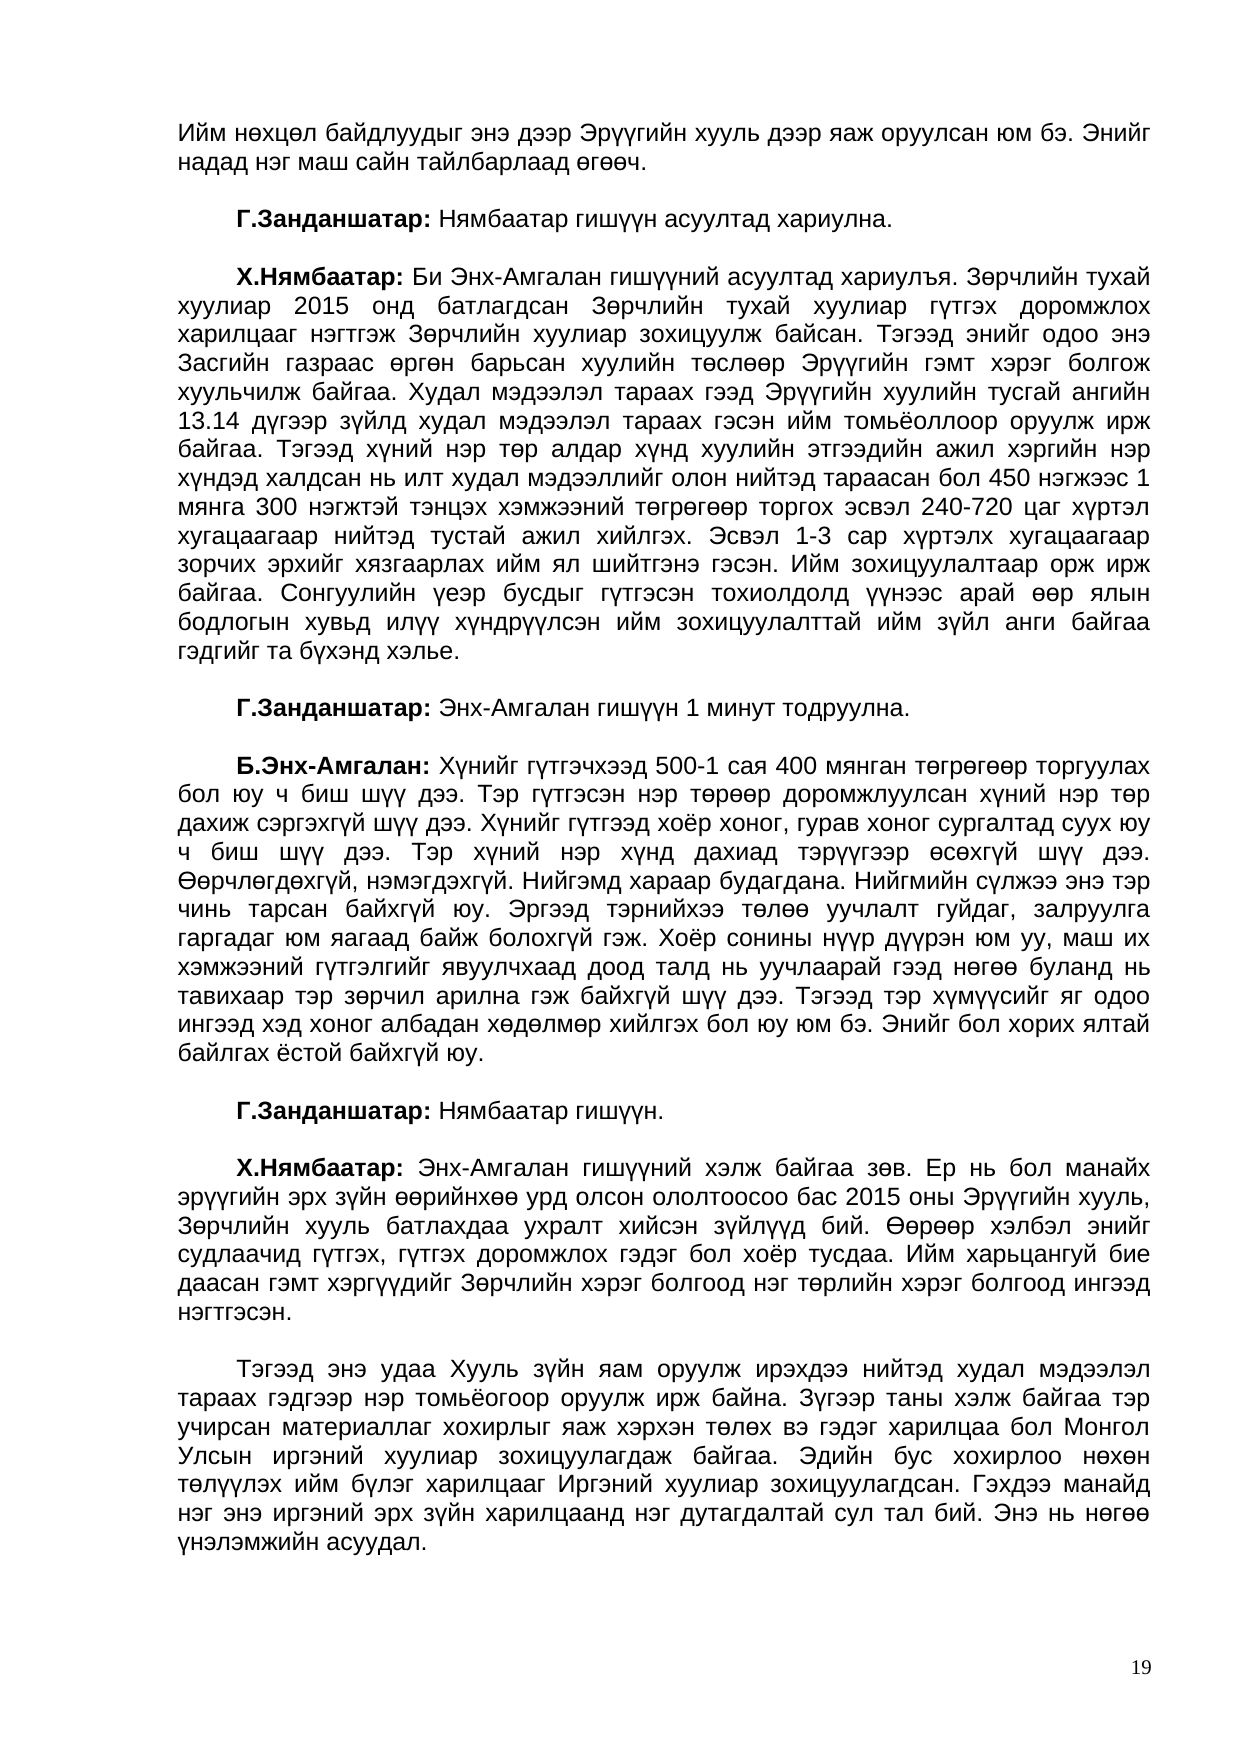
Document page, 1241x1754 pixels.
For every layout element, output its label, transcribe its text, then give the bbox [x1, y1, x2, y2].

text Б.Энх-Амгалан: Хүнийг гүтгэчхээд 500-1 сая 400 мянган төгрөгөөр торгуулах бол юу ч биш шүү дээ. Тэр гүтгэсэн нэр төрөөр доромжлуулсан хүний нэр төр дахиж сэргэхгүй шүү дээ. Хүнийг гүтгээд хоёр хоног, гурав хоног сургалтад суух юу ч биш шүү дээ. Тэр хүний нэр хүнд дахиад тэрүүгээр өсөхгүй шүү дээ. Өөрчлөгдөхгүй, нэмэгдэхгүй. Нийгэмд хараар будагдана. Нийгмийн сүлжээ энэ тэр чинь тарсан байхгүй юу. Эргээд тэрнийхээ төлөө уучлалт гуйдаг, залруулга гаргадаг юм яагаад байж болохгүй гэж. Хоёр сонины нүүр дүүрэн юм уу, маш их хэмжээний гүтгэлгийг явуулчхаад доод талд нь уучлаарай гээд нөгөө буланд нь тавихаар тэр зөрчил арилна гэж байхгүй шүү дээ. Тэгээд тэр хүмүүсийг яг одоо ингээд хэд хоног албадан хөдөлмөр хийлгэх бол юу юм бэ. Энийг бол хорих ялтай байлгах ёстой байхгүй юу. [177, 751, 1152, 1067]
text Г.Занданшатар: Нямбаатар гишүүн. [177, 1096, 1152, 1124]
text Г.Занданшатар: Энх-Амгалан гишүүн 1 минут тодруулна. [177, 693, 1152, 722]
text Х.Нямбаатар: Энх-Амгалан гишүүний хэлж байгаа зөв. Ер нь бол манайх эрүүгийн эрх зүйн өөрийнхөө урд олсон ололтоосоо бас 2015 оны Эрүүгийн хууль, Зөрчлийн хууль батлахдаа ухралт хийсэн зүйлүүд бий. Өөрөөр хэлбэл энийг судлаачид гүтгэх, гүтгэх доромжлох гэдэг бол хоёр тусдаа. Ийм харьцангуй бие даасан гэмт хэргүүдийг Зөрчлийн хэрэг болгоод нэг төрлийн хэрэг болгоод ингээд нэгтгэсэн. [177, 1153, 1152, 1326]
text Х.Нямбаатар: Би Энх-Амгалан гишүүний асуултад хариулъя. Зөрчлийн тухай хуулиар 2015 онд батлагдсан Зөрчлийн тухай хуулиар гүтгэх доромжлох харилцааг нэгтгэж Зөрчлийн хуулиар зохицуулж байсан. Тэгээд энийг одоо энэ Засгийн газраас өргөн барьсан хуулийн төслөөр Эрүүгийн гэмт хэрэг болгож хуульчилж байгаа. Худал мэдээлэл тараах гээд Эрүүгийн хуулийн тусгай ангийн 13.14 дүгээр зүйлд худал мэдээлэл тараах гэсэн ийм томьёоллоор оруулж ирж байгаа. Тэгээд хүний нэр төр алдар хүнд хуулийн этгээдийн ажил хэргийн нэр хүндэд халдсан нь илт худал мэдээллийг олон нийтэд тараасан бол 450 нэгжээс 1 мянга 300 нэгжтэй тэнцэх хэмжээний төгрөгөөр торгох эсвэл 240-720 цаг хүртэл хугацаагаар нийтэд тустай ажил хийлгэх. Эсвэл 1-3 сар хүртэлх хугацаагаар зорчих эрхийг хязгаарлах ийм ял шийтгэнэ гэсэн. Ийм зохицуулалтаар орж ирж байгаа. Сонгуулийн үеэр бусдыг гүтгэсэн тохиолдолд үүнээс арай өөр ялын бодлогын хувьд илүү хүндрүүлсэн ийм зохицуулалттай ийм зүйл анги байгаа гэдгийг та бүхэнд хэлье. [177, 262, 1152, 664]
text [177, 118, 1152, 176]
text Тэгээд энэ удаа Хууль зүйн яам оруулж ирэхдээ нийтэд худал мэдээлэл тараах гэдгээр нэр томьёогоор оруулж ирж байна. Зүгээр таны хэлж байгаа тэр учирсан материаллаг хохирлыг яаж хэрхэн төлөх вэ гэдэг харилцаа бол Монгол Улсын иргэний хуулиар зохицуулагдаж байгаа. Эдийн бус хохирлоо нөхөн төлүүлэх ийм бүлэг харилцааг Иргэний хуулиар зохицуулагдсан. Гэхдээ манайд нэг энэ иргэний эрх зүйн харилцаанд нэг дутагдалтай сул тал бий. Энэ нь нөгөө үнэлэмжийн асуудал. [177, 1354, 1152, 1556]
text Г.Занданшатар: Нямбаатар гишүүн асуултад хариулна. [177, 204, 1152, 233]
